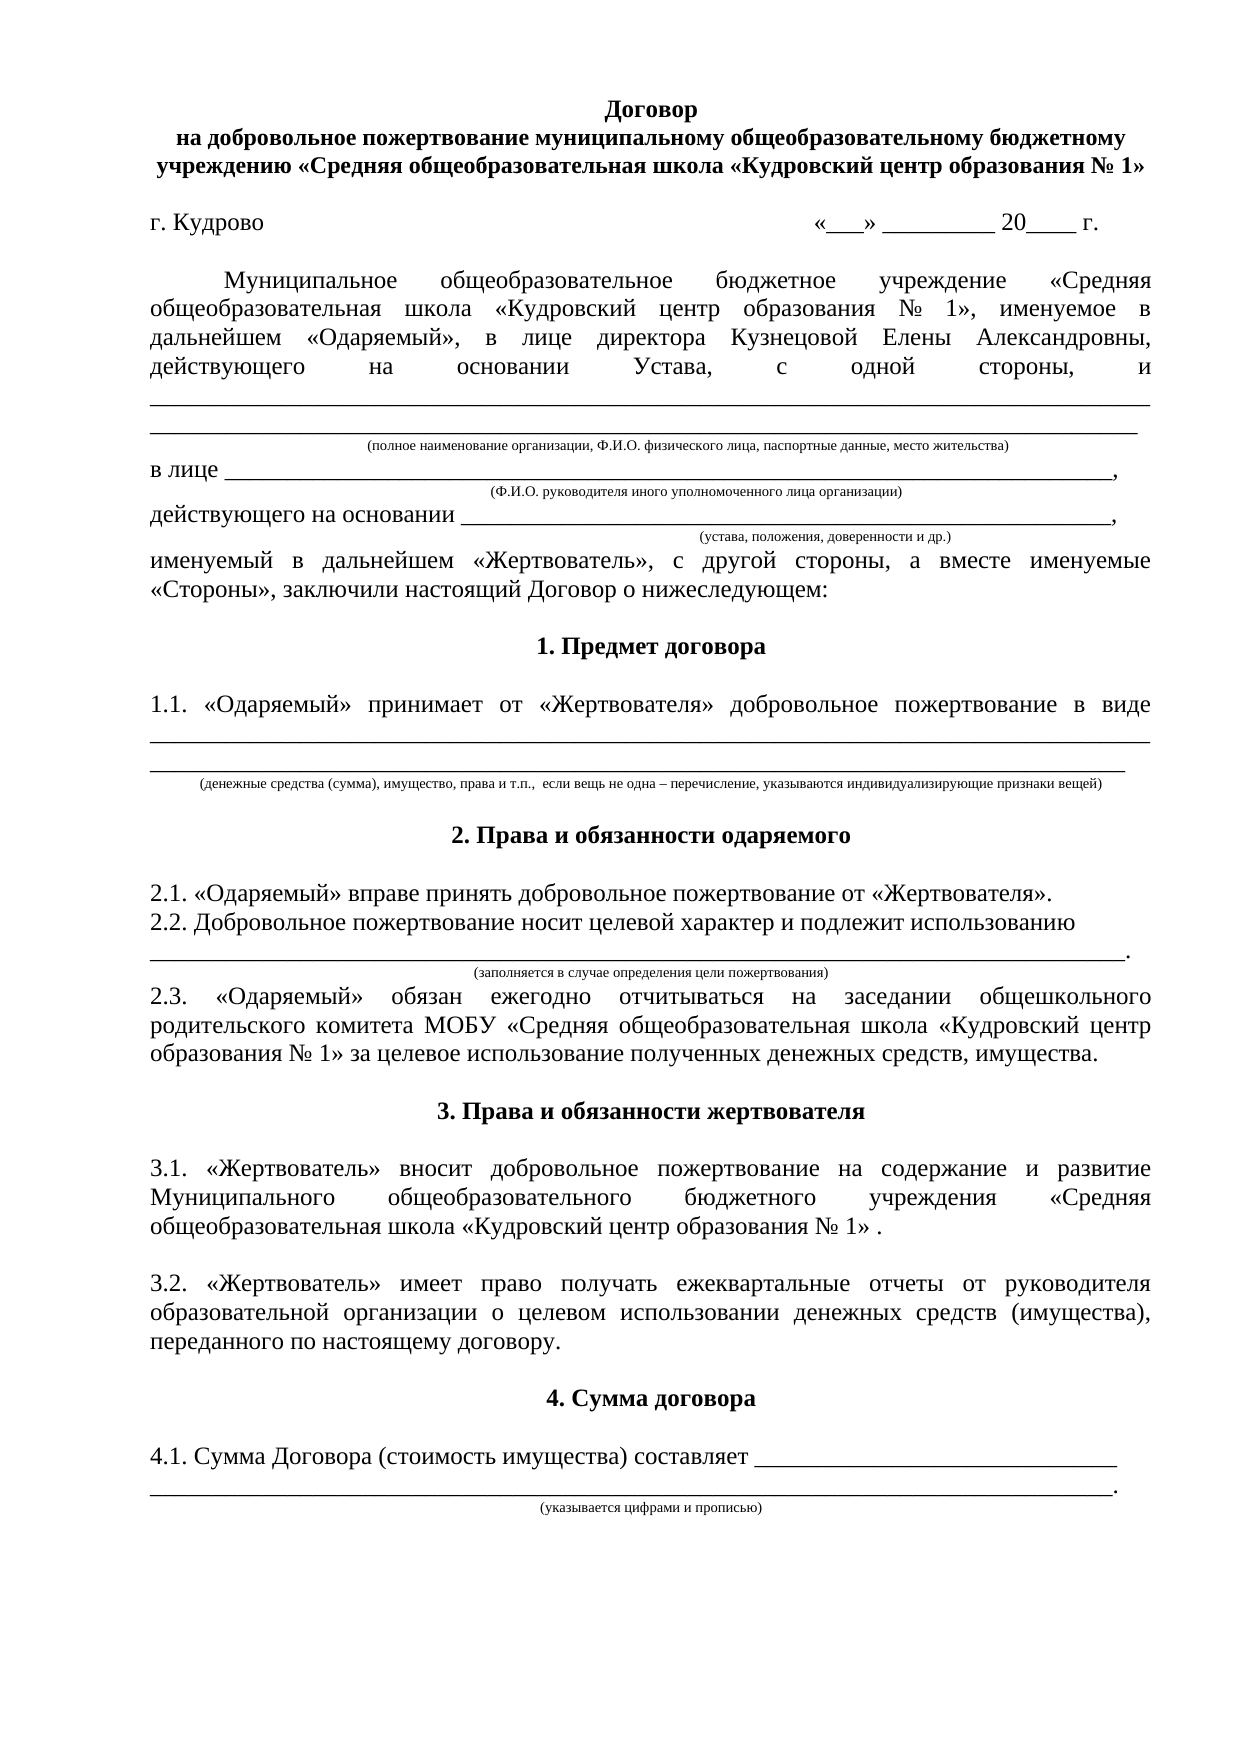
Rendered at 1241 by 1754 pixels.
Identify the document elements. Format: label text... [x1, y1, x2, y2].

text Договор [150, 94, 1152, 123]
text 2.2. Добровольное пожертвование носит целевой характер и подлежит использованию [150, 907, 1152, 936]
text 1.1. «Одаряемый» принимает от «Жертвователя» добровольное пожертвование в виде ______________________________________________________________________________________________________________________________________________________________ [150, 689, 1152, 775]
text ______________________________________________________________________________. [150, 936, 1152, 964]
text именуемый в дальнейшем «Жертвователь», с другой стороны, а вместе именуемые «Стороны», заключили настоящий Договор о нижеследующем: [150, 545, 1152, 602]
text г. Кудрово «___» _________ 20____ г. [150, 207, 1152, 236]
text (устава, положения, доверенности и др.) [150, 528, 1152, 545]
text _____________________________________________________________________________. [150, 1470, 1152, 1498]
text 1. Предмет договора [150, 631, 1152, 660]
text (указывается цифрами и прописью) [150, 1498, 1152, 1515]
text (Ф.И.О. руководителя иного уполномоченного лица организации) [150, 483, 1152, 499]
text 3.2. «Жертвователь» имеет право получать ежеквартальные отчеты от руководителя образовательной организации о целевом использовании денежных средств (имущества), переданного по настоящему договору. [150, 1268, 1152, 1355]
text 3. Права и обязанности жертвователя [150, 1096, 1152, 1125]
text в лице _______________________________________________________________________, [150, 454, 1152, 483]
text Муниципальное общеобразовательное бюджетное учреждение «Средняя общеобразовательная школа «Кудровский центр образования № 1», именуемое в дальнейшем «Одаряемый», в лице директора Кузнецовой Елены Александровны, действующего на основании Устава, с одной стороны, и ________________________________________________________________________________ [150, 265, 1152, 408]
text (денежные средства (сумма), имущество, права и т.п., если вещь не одна – перечисление, указываются индивидуализирующие признаки вещей) [150, 775, 1152, 792]
text 2. Права и обязанности одаряемого [150, 821, 1152, 849]
text 4. Сумма договора [150, 1383, 1152, 1412]
text действующего на основании ____________________________________________________, [150, 499, 1152, 528]
text 2.1. «Одаряемый» вправе принять добровольное пожертвование от «Жертвователя». [150, 878, 1152, 907]
text на добровольное пожертвование муниципальному общеобразовательному бюджетному учреждению «Средняя общеобразовательная школа «Кудровский центр образования № 1» [150, 123, 1152, 178]
text (заполняется в случае определения цели пожертвования) [150, 964, 1152, 981]
text _______________________________________________________________________________ [150, 408, 1152, 437]
text 2.3. «Одаряемый» обязан ежегодно отчитываться на заседании общешкольного родительского комитета МОБУ «Средняя общеобразовательная школа «Кудровский центр образования № 1» за целевое использование полученных денежных средств, имущества. [150, 981, 1152, 1067]
text (полное наименование организации, Ф.И.О. физического лица, паспортные данные, место жительства) [150, 437, 1152, 454]
text 3.1. «Жертвователь» вносит добровольное пожертвование на содержание и развитие Муниципального общеобразовательного бюджетного учреждения «Средняя общеобразовательная школа «Кудровский центр образования № 1» . [150, 1153, 1152, 1240]
text 4.1. Сумма Договора (стоимость имущества) составляет _____________________________ [150, 1441, 1152, 1470]
